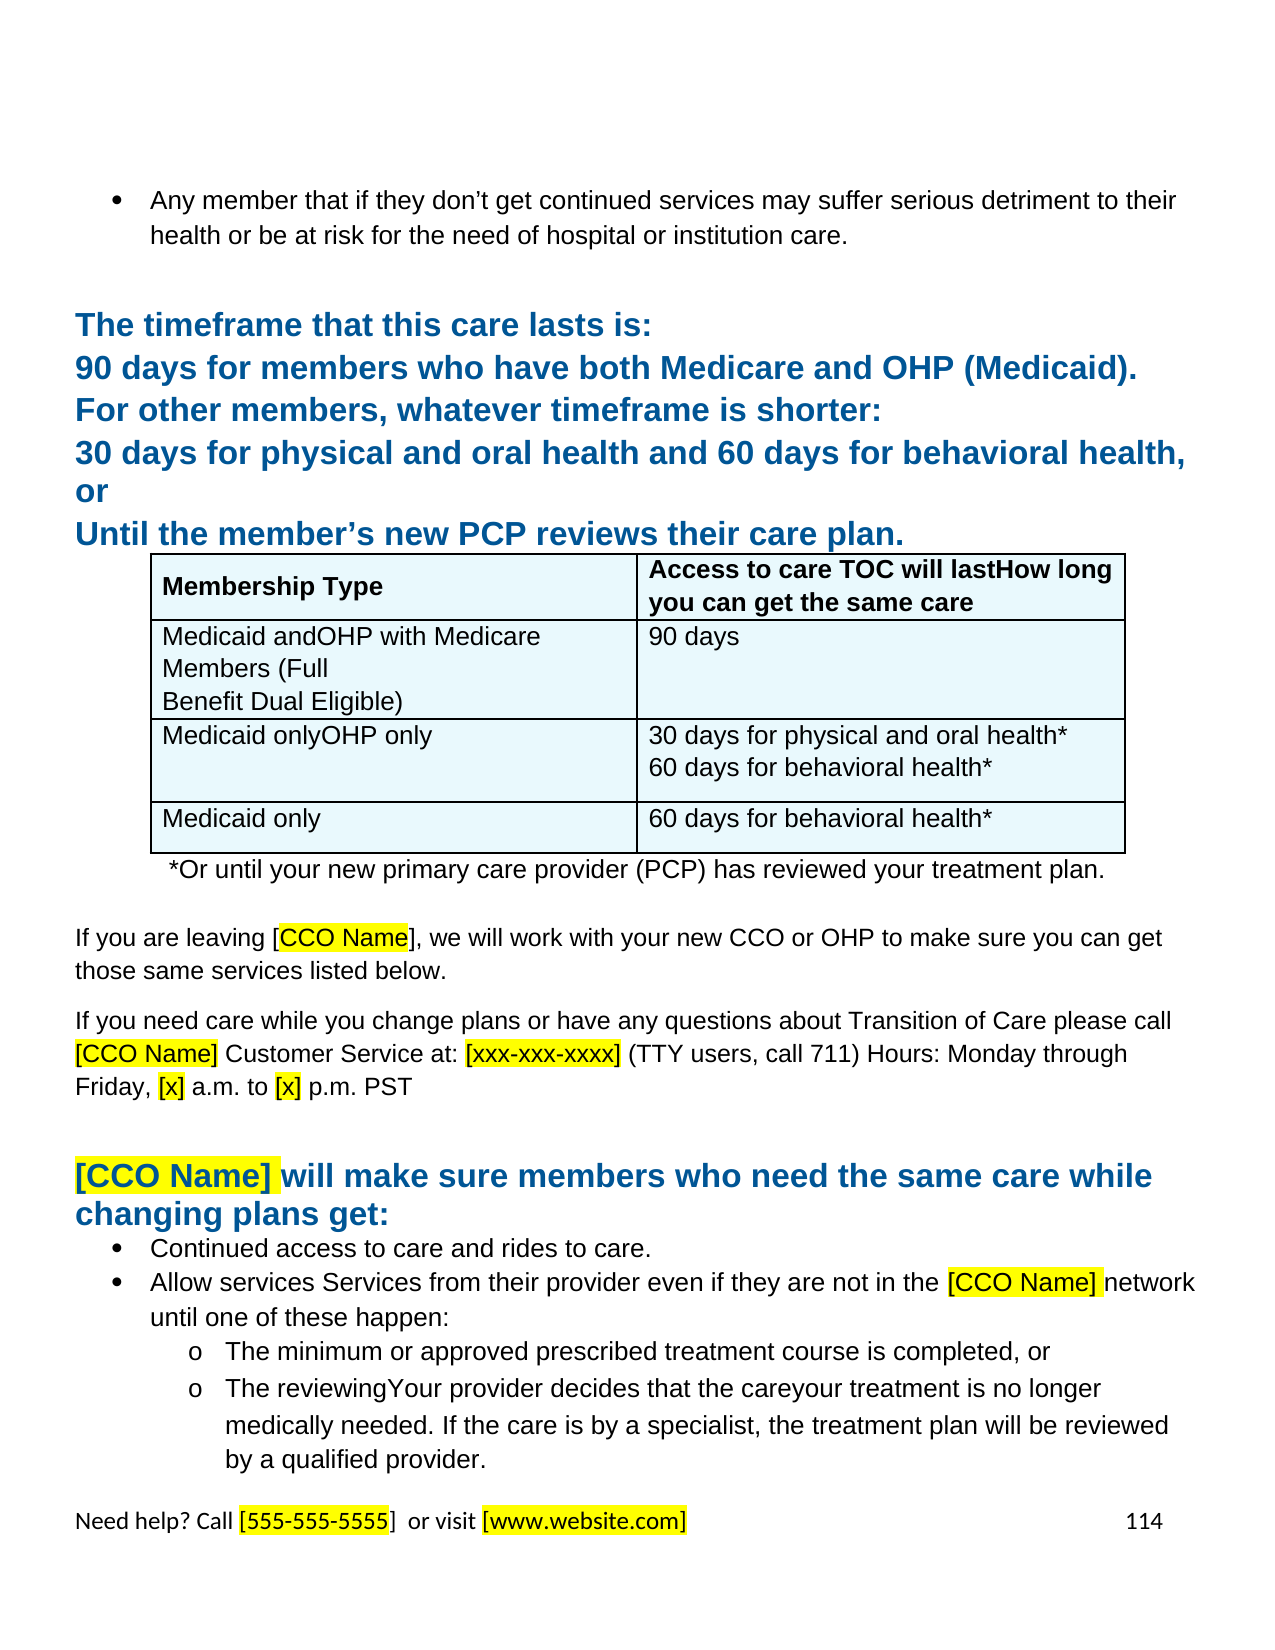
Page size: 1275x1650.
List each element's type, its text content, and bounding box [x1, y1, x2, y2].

list The minimum or approved prescribed treatment course is completed, or [187, 1336, 1200, 1368]
text If you are leaving [CCO Name], we will work with your new CCO or OHP to make sure you can get those same services listed below. [75, 923, 1200, 985]
list Continued access to care and rides to care. [112, 1233, 1200, 1263]
table_cell [638, 803, 1124, 852]
list from their provider even if they are not in the [CCO Name] network until one of these happen: [112, 1267, 1200, 1332]
table_header Membership Type [152, 555, 636, 619]
text *Or until your new primary care provider (PCP) has reviewed your treatment plan. [75, 854, 1200, 884]
table_cell Medicare (Full Benefit Dual Eligible) [152, 621, 636, 718]
table_header [638, 555, 1124, 619]
table_cell 30 days for physical and oral health* [638, 720, 1124, 801]
table_cell [152, 720, 636, 801]
list provider decides is no longer needed. If the care is by a specialist, the treatment plan will be reviewed by a qualified provider. [187, 1373, 1200, 1474]
text If you need care while you change plans or have questions please call [CCO Name] Customer Service at: [xxx-xxx-xxxx] (TTY users, call 711) Hours: Monday through Friday, [x] a.m. to [x] p.m. PST [75, 1006, 1200, 1135]
subtitle [CCO Name] will make sure members who need the same care while changing plans get: [75, 1156, 1200, 1233]
list Any member that if they don’t get continued services may suffer serious detriment to their health or be at risk for the need of hospital or institution care. [112, 185, 1200, 284]
subtitle The timeframe that this care lasts is: [75, 305, 1200, 344]
table_cell 90 days [638, 621, 1124, 718]
table_cell [152, 803, 636, 852]
